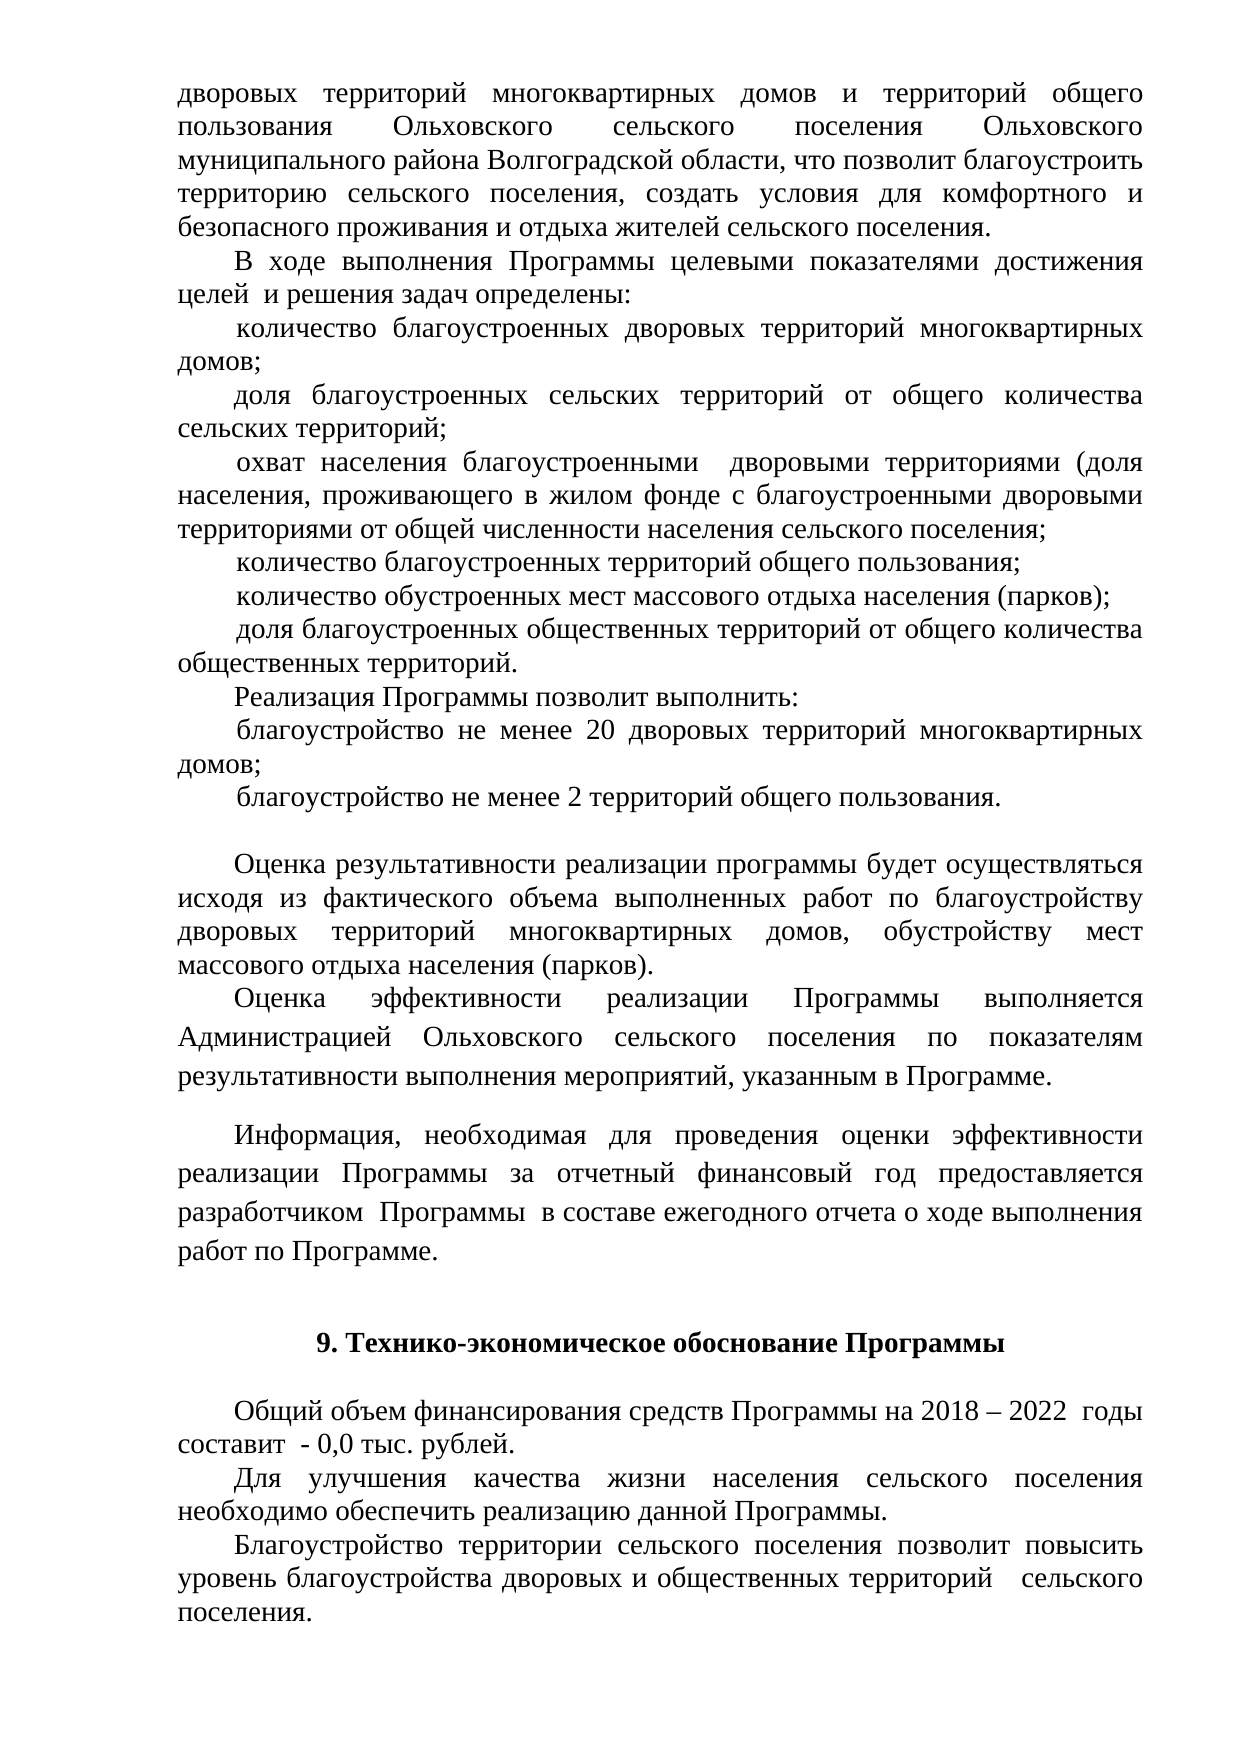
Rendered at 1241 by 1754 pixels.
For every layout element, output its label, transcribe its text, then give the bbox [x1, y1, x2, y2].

text Оценка результативности реализации программы будет осуществляться исходя из фактического объема выполненных работ по благоустройству дворовых территорий многоквартирных домов, обустройству мест массового отдыха населения (парков). [177, 846, 1144, 981]
text количество обустроенных мест массового отдыха населения (парков); [177, 578, 1144, 612]
text доля благоустроенных сельских территорий от общего количества сельских территорий; [177, 377, 1144, 444]
text Реализация Программы позволит выполнить: [177, 679, 1144, 712]
text Информация, необходимая для проведения оценки эффективности реализации Программы за отчетный финансовый год предоставляется разработчиком Программы в составе ежегодного отчета о ходе выполнения работ по Программе. [177, 1117, 1144, 1266]
text доля благоустроенных общественных территорий от общего количества общественных территорий. [177, 612, 1144, 679]
text Благоустройство территории сельского поселения позволит повысить уровень благоустройства дворовых и общественных территорий сельского поселения. [177, 1527, 1144, 1627]
text Оценка эффективности реализации Программы выполняется Администрацией Ольховского сельского поселения по показателям результативности выполнения мероприятий, указанным в Программе. [177, 981, 1144, 1091]
text благоустройство не менее 2 территорий общего пользования. [177, 779, 1144, 813]
text 9. Технико-экономическое обоснование Программы [177, 1326, 1144, 1359]
text Для улучшения качества жизни населения сельского поселения необходимо обеспечить реализацию данной Программы. [177, 1460, 1144, 1527]
text количество благоустроенных дворовых территорий многоквартирных домов; [177, 310, 1144, 377]
text В ходе выполнения Программы целевыми показателями достижения целей и решения задач определены: [177, 243, 1144, 310]
text Общий объем финансирования средств Программы на 2018 – 2022 годы составит - 0,0 тыс. рублей. [177, 1393, 1144, 1460]
text количество благоустроенных территорий общего пользования; [177, 544, 1144, 578]
text охват населения благоустроенными дворовыми территориями (доля населения, проживающего в жилом фонде с благоустроенными дворовыми территориями от общей численности населения сельского поселения; [177, 444, 1144, 544]
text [177, 75, 1144, 243]
text благоустройство не менее 20 дворовых территорий многоквартирных домов; [177, 712, 1144, 779]
